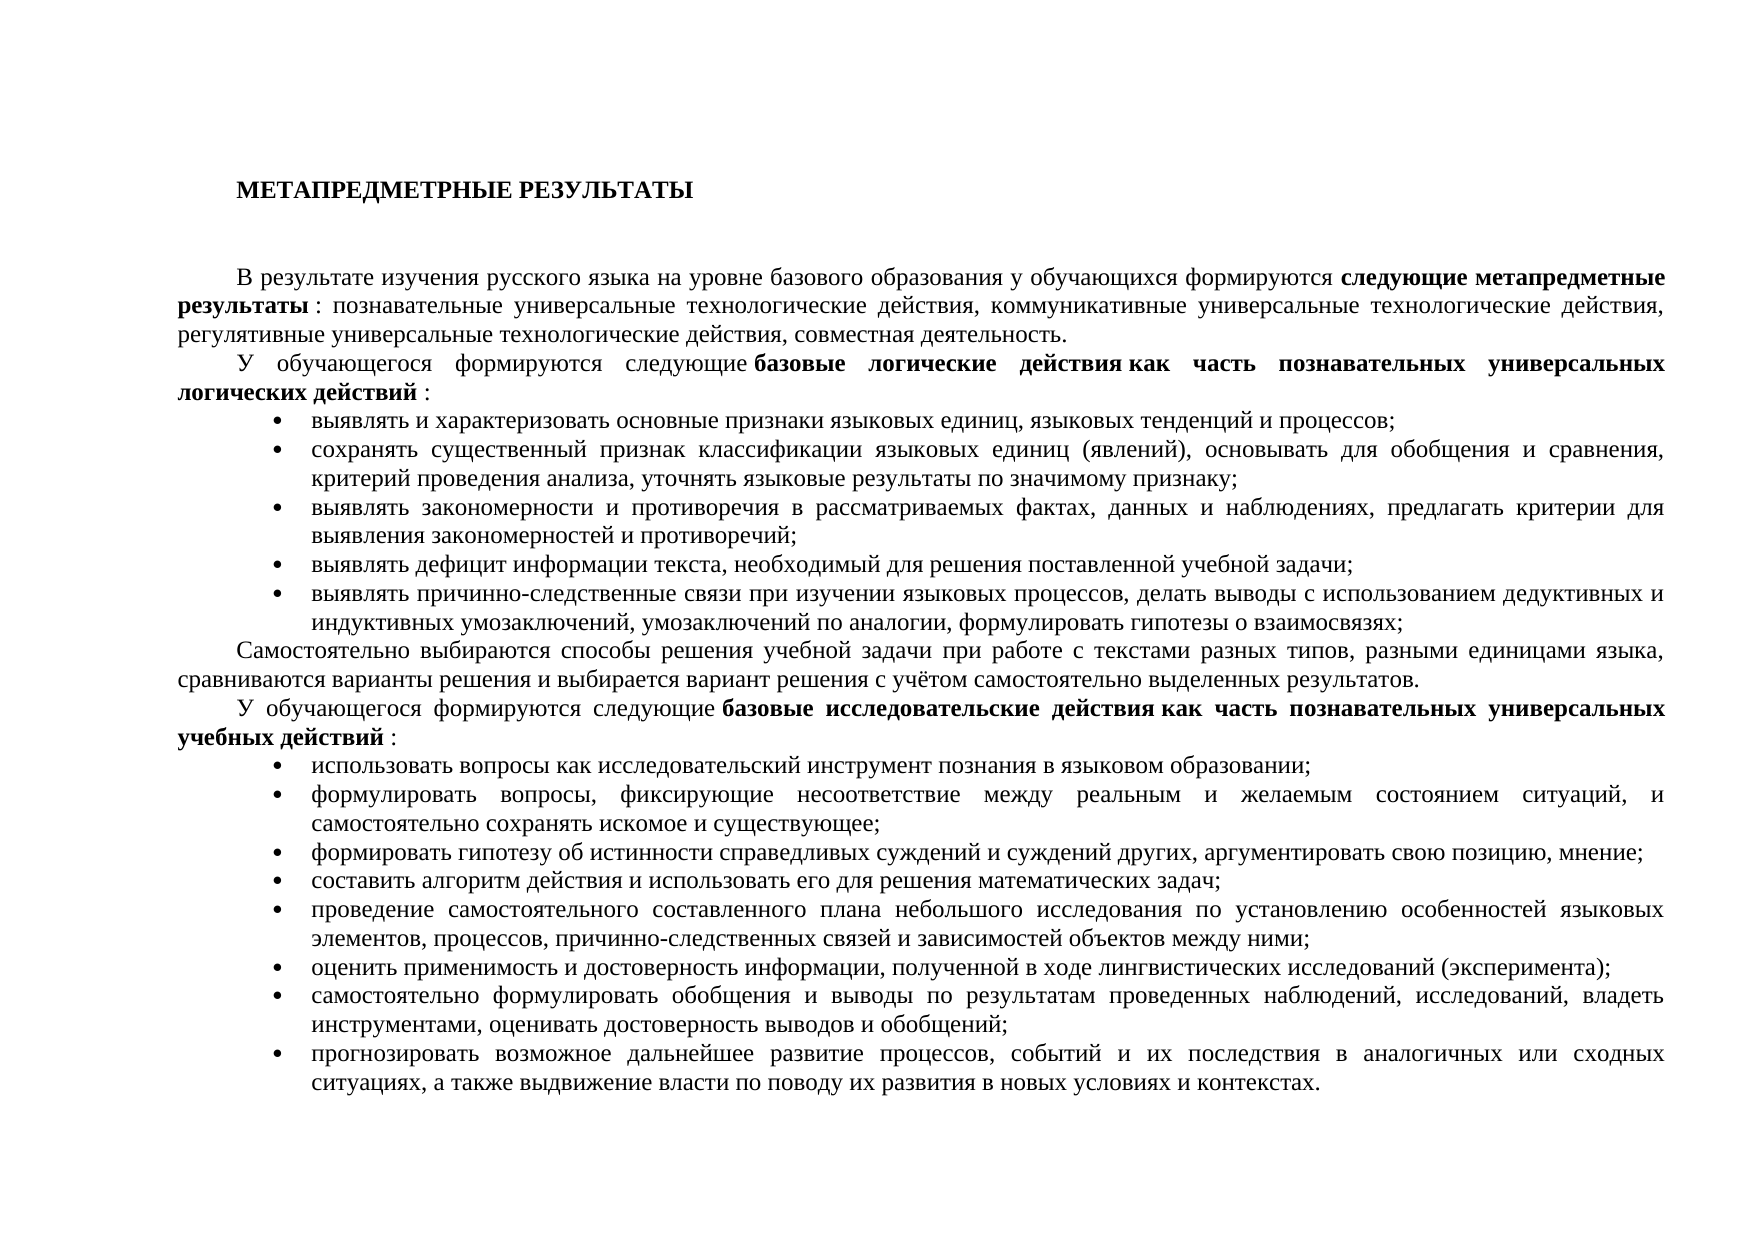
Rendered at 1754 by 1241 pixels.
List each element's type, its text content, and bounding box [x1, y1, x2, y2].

list выявлять и характеризовать основные признаки языковых единиц, языковых тенденций и процессов; [274, 406, 1665, 434]
list оценить применимость и достоверность информации, полученной в ходе лингвистических исследований (эксперимента); [274, 952, 1665, 981]
text Самостоятельно выбираются способы решения учебной задачи при работе с текстами разных типов, разными единицами языка, сравниваются варианты решения и выбирается вариант решения с учётом самостоятельно выделенных результатов. [177, 636, 1665, 693]
list использовать вопросы как исследовательский инструмент познания в языковом образовании; [274, 751, 1665, 779]
list прогнозировать возможное дальнейшее развитие процессов, событий и их последствия в аналогичных или сходных ситуациях, а также выдвижение власти по поводу их развития в новых условиях и контекстах. [274, 1038, 1665, 1096]
list выявлять дефицит информации текста, необходимый для решения поставленной учебной задачи; [274, 549, 1665, 578]
text У обучающегося формируются следующие базовые логические действия как часть познавательных универсальных логических действий : [177, 348, 1665, 406]
text В результате изучения русского языка на уровне базового образования у обучающихся формируются следующие метапредметные результаты : познавательные универсальные технологические действия, коммуникативные универсальные технологические действия, регулятивные универсальные технологические действия, совместная деятельность. [177, 262, 1665, 348]
list выявлять причинно-следственные связи при изучении языковых процессов, делать выводы с использованием дедуктивных и индуктивных умозаключений, умозаключений по аналогии, формулировать гипотезы о взаимосвязях; [274, 578, 1665, 636]
list формировать гипотезу об истинности справедливых суждений и суждений других, аргументировать свою позицию, мнение; [274, 837, 1665, 866]
list выявлять закономерности и противоречия в рассматриваемых фактах, данных и наблюдениях, предлагать критерии для выявления закономерностей и противоречий; [274, 492, 1665, 549]
list сохранять существенный признак классификации языковых единиц (явлений), основывать для обобщения и сравнения, критерий проведения анализа, уточнять языковые результаты по значимому признаку; [274, 434, 1665, 492]
list формулировать вопросы, фиксирующие несоответствие между реальным и желаемым состоянием ситуаций, и самостоятельно сохранять искомое и существующее; [274, 779, 1665, 837]
list составить алгоритм действия и использовать его для решения математических задач; [274, 866, 1665, 894]
list проведение самостоятельного составленного плана небольшого исследования по установлению особенностей языковых элементов, процессов, причинно-следственных связей и зависимостей объектов между ними; [274, 894, 1665, 952]
text У обучающегося формируются следующие базовые исследовательские действия как часть познавательных универсальных учебных действий : [177, 693, 1665, 751]
list самостоятельно формулировать обобщения и выводы по результатам проведенных наблюдений, исследований, владеть инструментами, оценивать достоверность выводов и обобщений; [274, 981, 1665, 1038]
text МЕТАПРЕДМЕТРНЫЕ РЕЗУЛЬТАТЫ [177, 176, 1665, 204]
